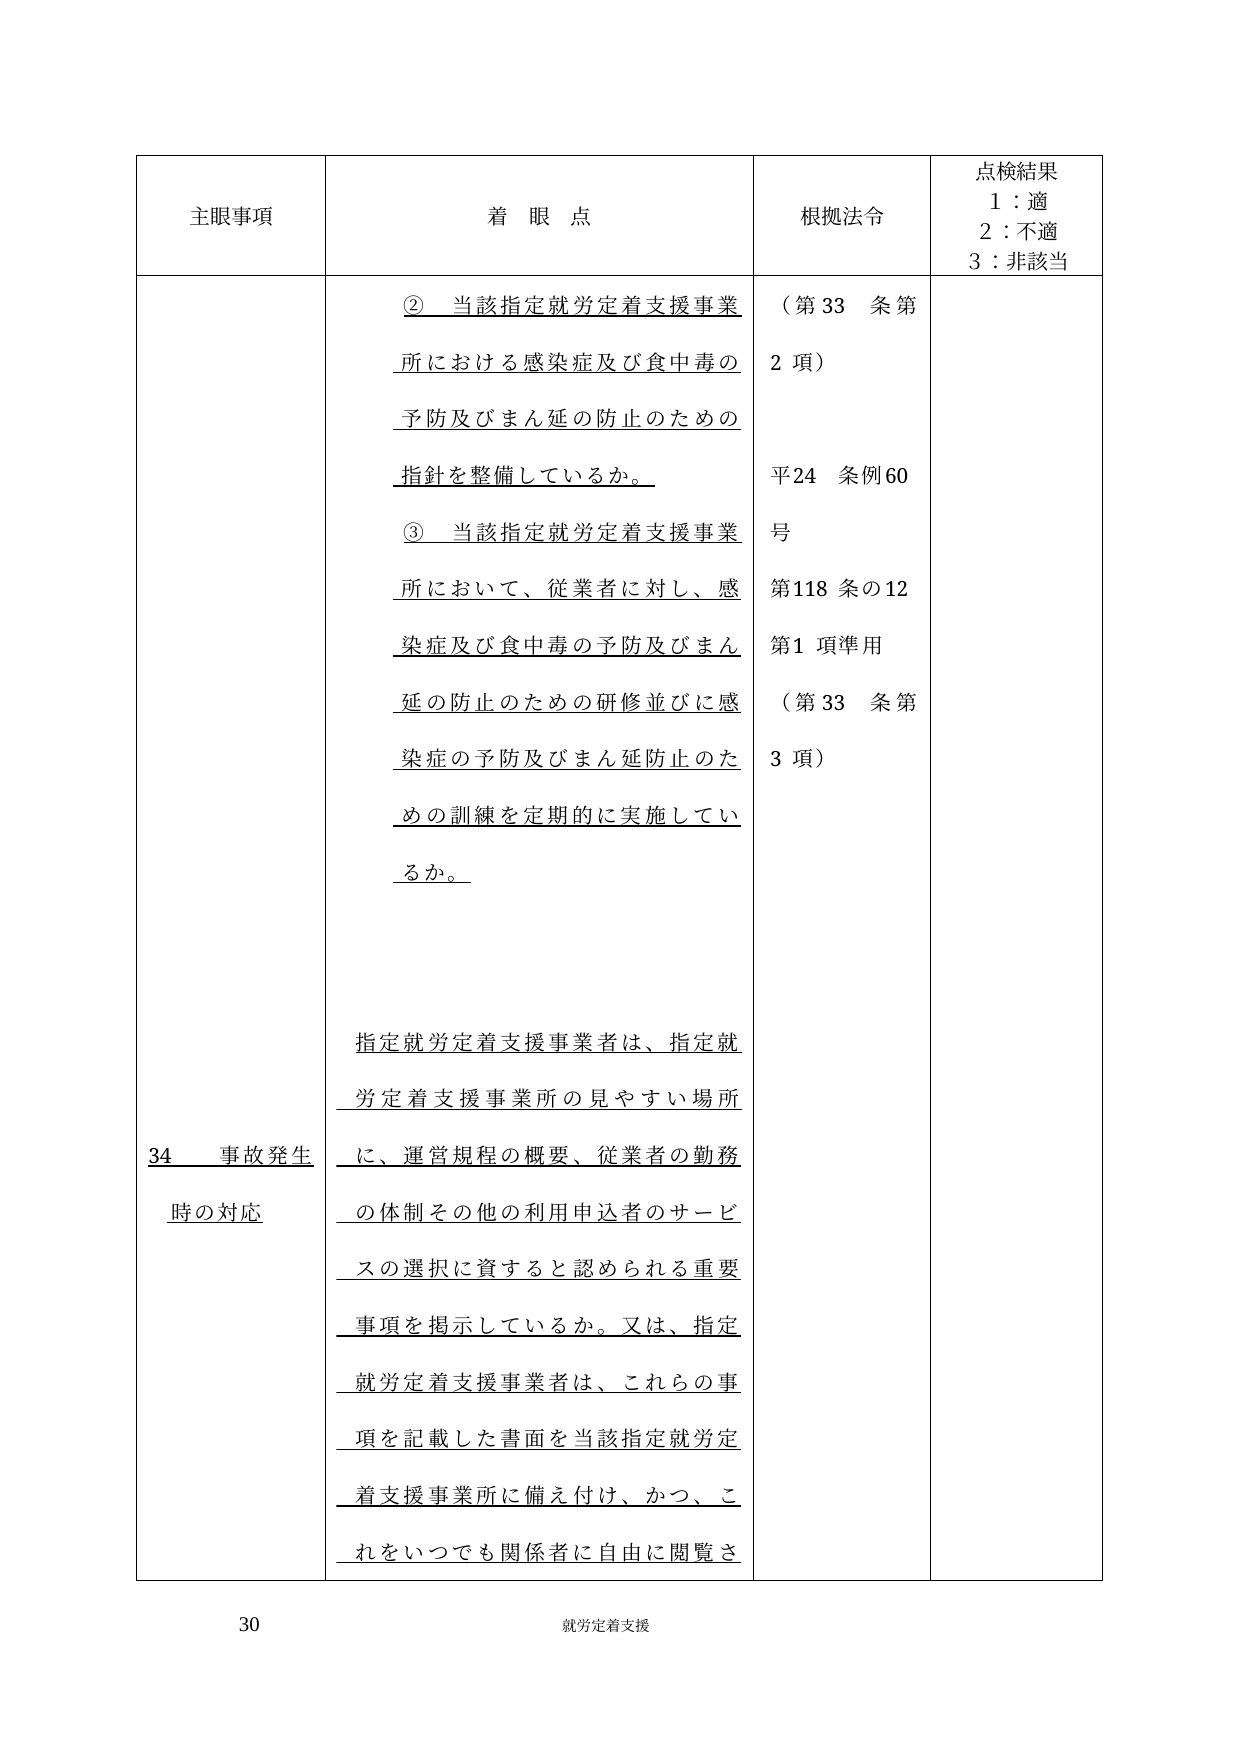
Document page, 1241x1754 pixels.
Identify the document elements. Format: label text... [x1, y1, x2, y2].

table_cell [137, 276, 325, 1579]
table_cell [931, 276, 1102, 1579]
table_header 主眼事項 [137, 156, 325, 275]
table_header 根拠法令 [754, 156, 930, 275]
table_header 着 眼 点 [326, 156, 753, 275]
table_header 点検結果 １：適 ２：不適 ３：非該当 [931, 156, 1102, 275]
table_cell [326, 276, 753, 1579]
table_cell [754, 276, 930, 1579]
